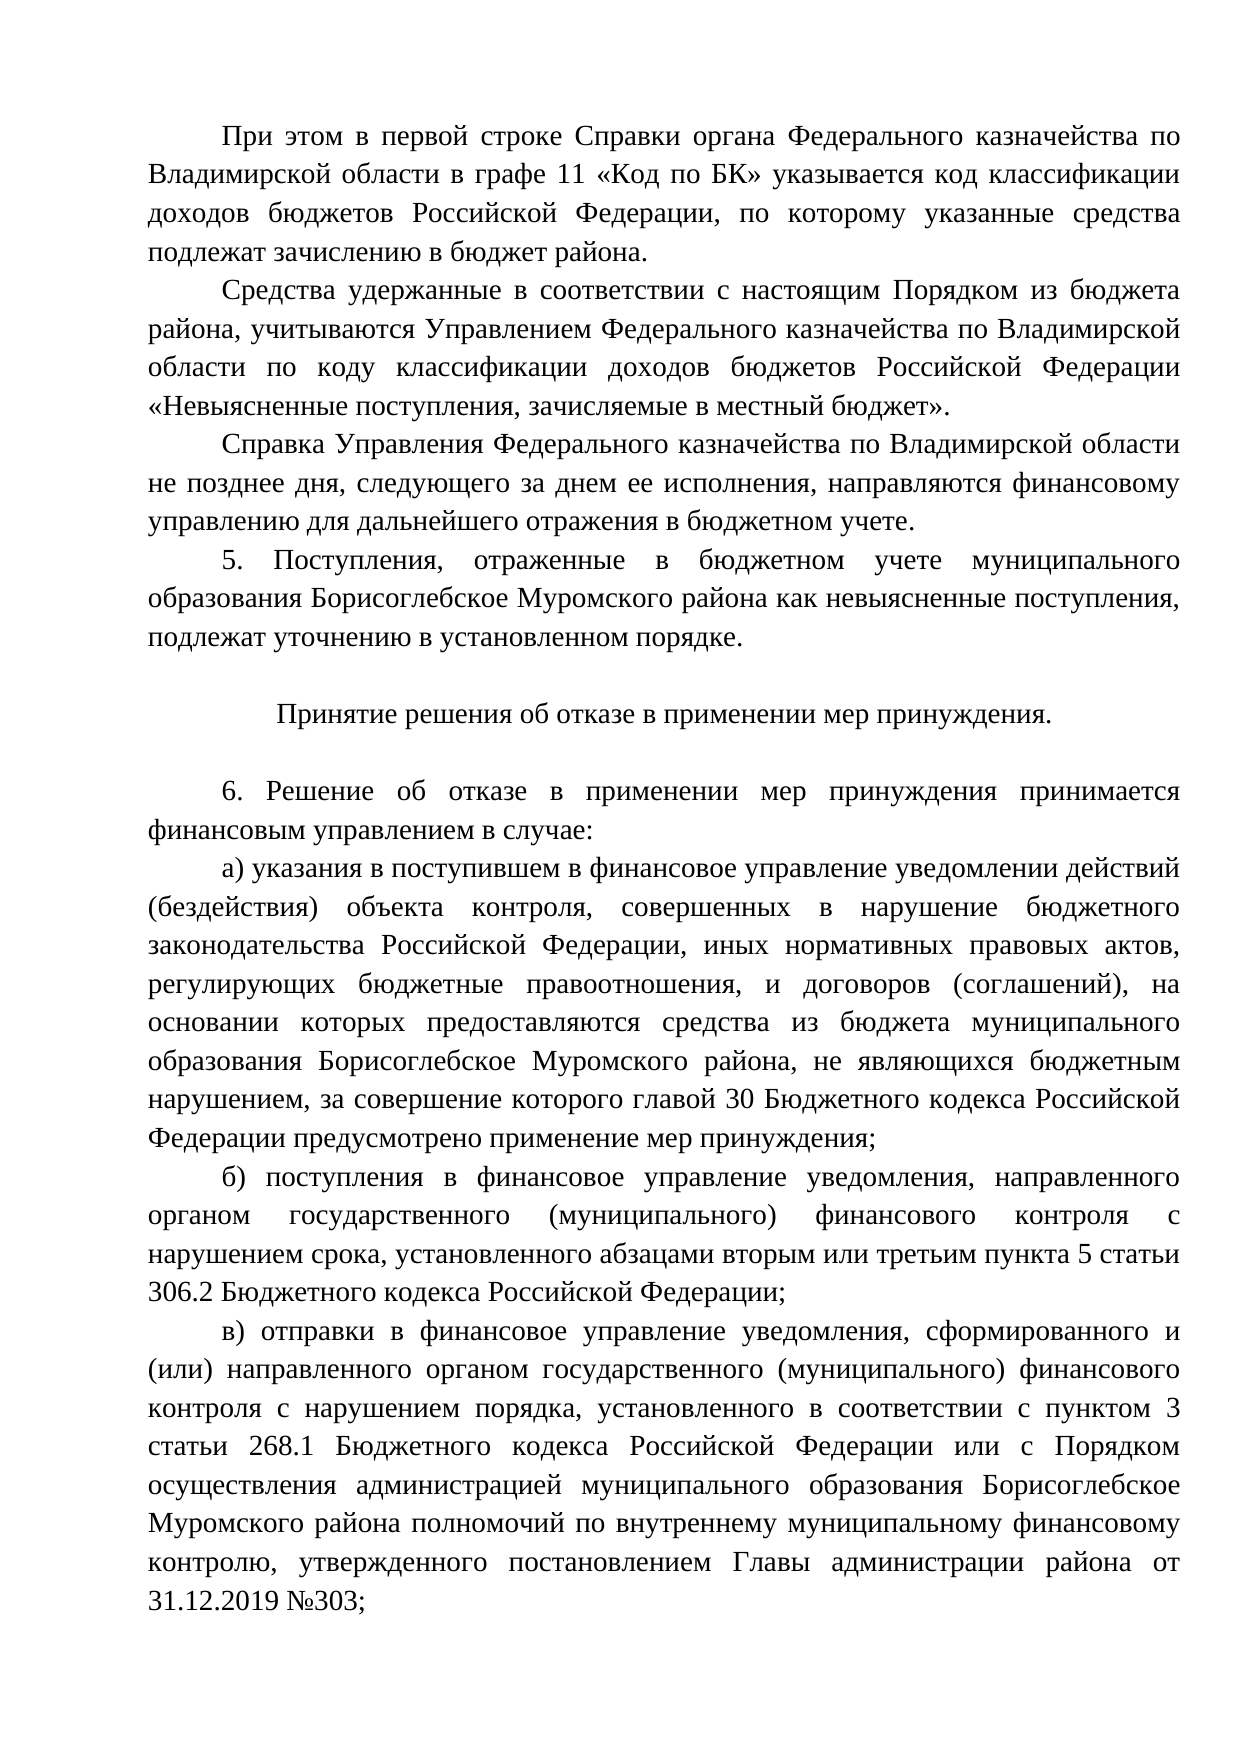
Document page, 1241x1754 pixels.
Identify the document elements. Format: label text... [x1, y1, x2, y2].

text Средства удержанные в соответствии с настоящим Порядком из бюджета района, учитываются Управлением Федерального казначейства по Владимирской области по коду классификации доходов бюджетов Российской Федерации «Невыясненные поступления, зачисляемые в местный бюджет». [148, 272, 1181, 421]
text 6. Решение об отказе в применении мер принуждения принимается финансовым управлением в случае: [148, 773, 1181, 845]
text б) поступления в финансовое управление уведомления, направленного органом государственного (муниципального) финансового контроля с нарушением срока, установленного абзацами вторым или третьим пункта 5 статьи 306.2 Бюджетного кодекса Российской Федерации; [148, 1159, 1181, 1308]
text При этом в первой строке Справки органа Федерального казначейства по Владимирской области в графе 11 «Код по БК» указывается код классификации доходов бюджетов Российской Федерации, по которому указанные средства подлежат зачислению в бюджет района. [148, 118, 1181, 267]
text Справка Управления Федерального казначейства по Владимирской области не позднее дня, следующего за днем ее исполнения, направляются финансовому управлению для дальнейшего отражения в бюджетном учете. [148, 426, 1181, 537]
text Принятие решения об отказе в применении мер принуждения. [148, 696, 1181, 730]
text а) указания в поступившем в финансовое управление уведомлении действий (бездействия) объекта контроля, совершенных в нарушение бюджетного законодательства Российской Федерации, иных нормативных правовых актов, регулирующих бюджетные правоотношения, и договоров (соглашений), на основании которых предоставляются средства из бюджета муниципального образования Борисоглебское Муромского района, не являющихся бюджетным нарушением, за совершение которого главой 30 Бюджетного кодекса Российской Федерации предусмотрено применение мер принуждения; [148, 850, 1181, 1154]
text 5. Поступления, отраженные в бюджетном учете муниципального образования Борисоглебское Муромского района как невыясненные поступления, подлежат уточнению в установленном порядке. [148, 542, 1181, 653]
text в) отправки в финансовое управление уведомления, сформированного и (или) направленного органом государственного (муниципального) финансового контроля с нарушением порядка, установленного в соответствии с пунктом 3 статьи 268.1 Бюджетного кодекса Российской Федерации или с Порядком осуществления администрацией муниципального образования Борисоглебское Муромского района полномочий по внутреннему муниципальному финансовому контролю, утвержденного постановлением Главы администрации района от 31.12.2019 №303; [148, 1313, 1181, 1616]
